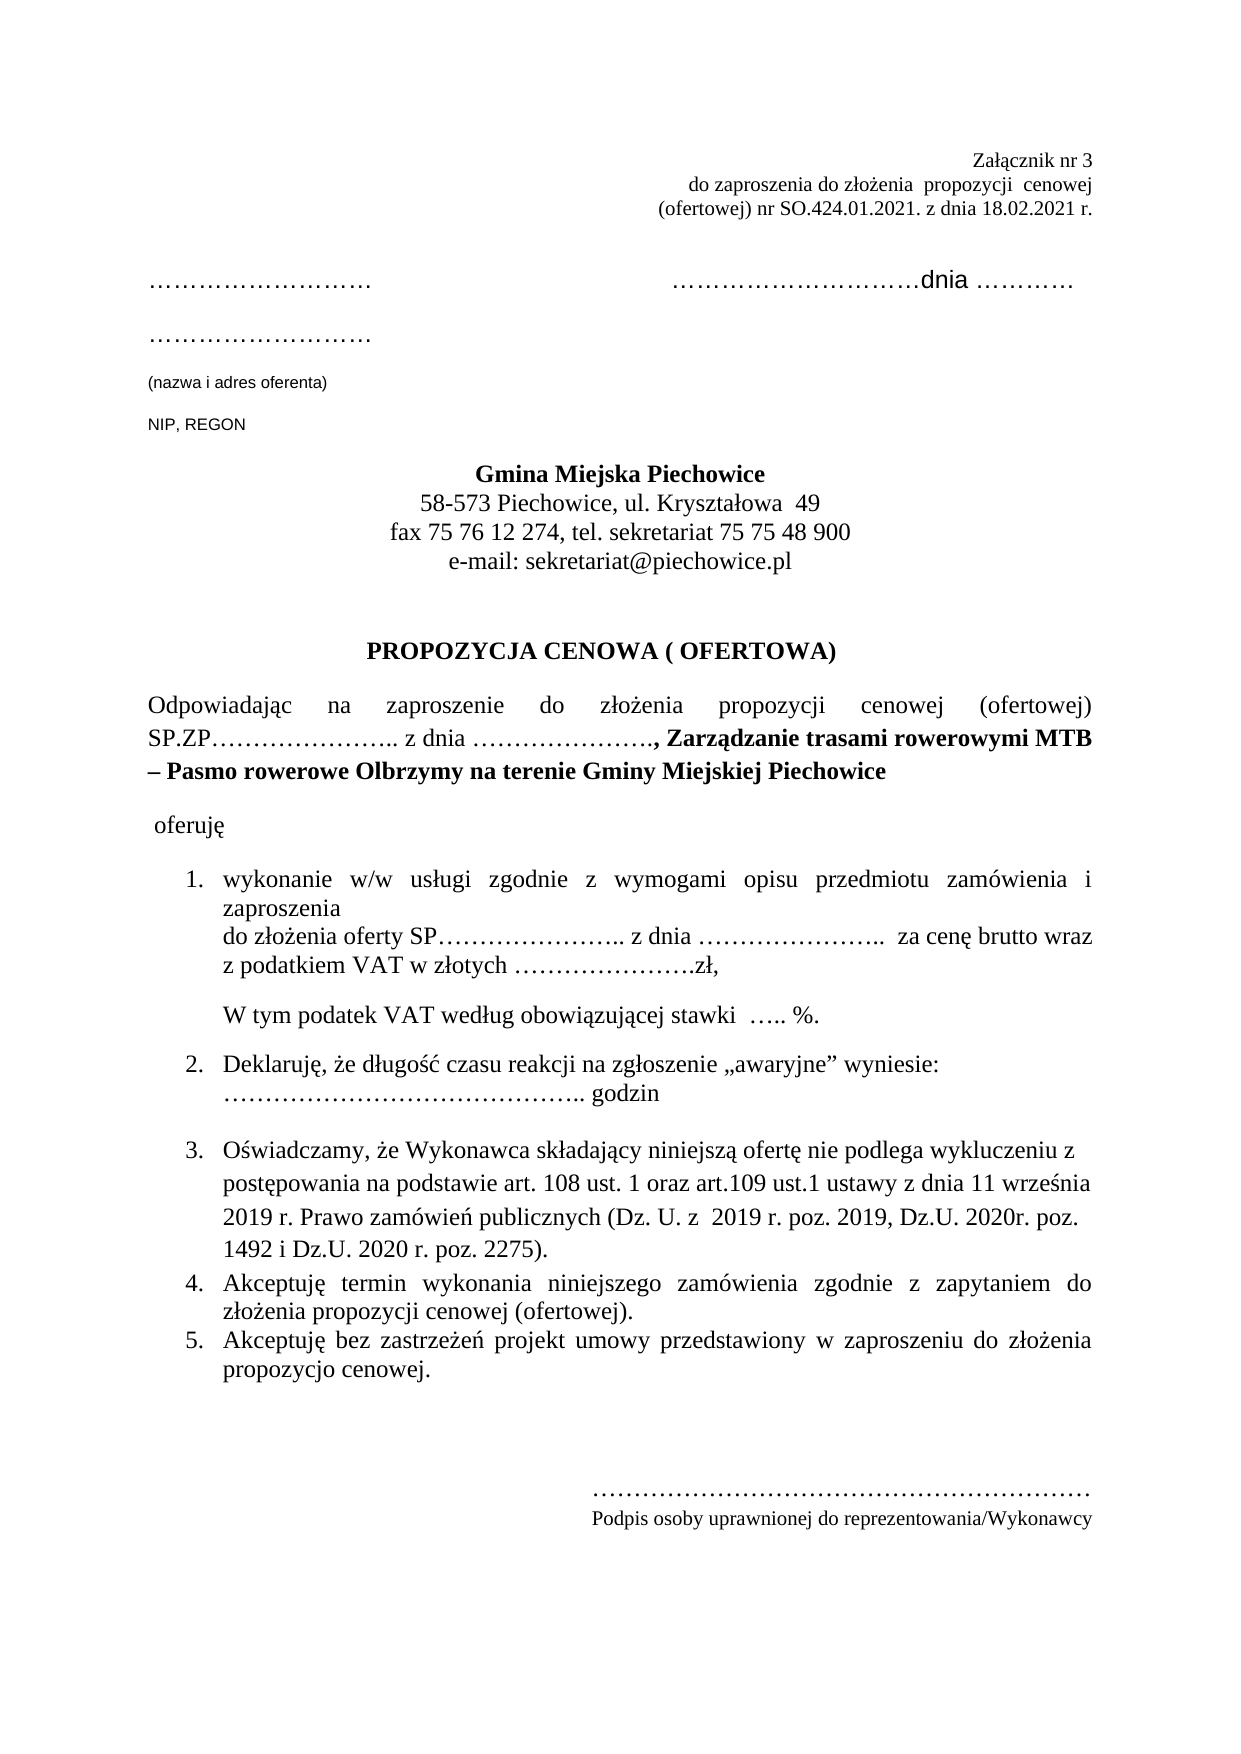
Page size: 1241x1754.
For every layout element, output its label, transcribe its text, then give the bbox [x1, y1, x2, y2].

text oferuję [148, 810, 1093, 839]
text …………………………………………………… [148, 1473, 1093, 1502]
list Deklaruję, że długość czasu reakcji na zgłoszenie „awaryjne” wyniesie: [185, 1049, 1093, 1078]
text PROPOZYCJA CENOWA ( OFERTOWA) [148, 636, 1093, 665]
text e-mail: sekretariat@piechowice.pl [148, 546, 1093, 574]
list Oświadczamy, że Wykonawca składający niniejszą ofertę nie podlega wykluczeniu z postępowania na podstawie art. 108 ust. 1 oraz art.109 ust.1 ustawy z dnia 11 września 2019 r. Prawo zamówień publicznych (Dz. U. z 2019 r. poz. 2019, Dz.U. 2020r. poz. 1492 i Dz.U. 2020 r. poz. 2275). [185, 1136, 1093, 1263]
list …………………………………….. godzin [223, 1078, 1093, 1107]
text Załącznik nr 3 [148, 148, 1093, 172]
list Akceptuję termin wykonania niniejszego zamówienia zgodnie z zapytaniem do złożenia propozycji cenowej (ofertowej). [185, 1268, 1093, 1325]
text W tym podatek VAT według obowiązującej stawki ….. %. [148, 1000, 1093, 1028]
text Podpis osoby uprawnionej do reprezentowania/Wykonawcy [148, 1506, 1093, 1530]
text fax 75 76 12 274, tel. sekretariat 75 75 48 900 [148, 517, 1093, 546]
list Akceptuję bez zastrzeżeń projekt umowy przedstawiony w zaproszeniu do złożenia propozycjo cenowej. [185, 1325, 1093, 1383]
text ……………………… …………………………dnia ………… [148, 265, 1093, 293]
text 58-573 Piechowice, ul. Kryształowa 49 [148, 488, 1093, 517]
text (nazwa i adres oferenta) [148, 372, 1093, 392]
text do zaproszenia do złożenia propozycji cenowej (ofertowej) nr SO.424.01.2021. z dnia 18.02.2021 r. [148, 172, 1093, 220]
text NIP, REGON [148, 415, 1093, 434]
list wykonanie w/w usługi zgodnie z wymogami opisu przedmiotu zamówienia i zaproszenia do złożenia oferty SP………………….. z dnia ………………….. za cenę brutto wraz z podatkiem VAT w złotych ………………….zł, [185, 864, 1093, 979]
text ……………………… [148, 318, 1093, 347]
text Gmina Miejska Piechowice [148, 459, 1093, 488]
text Odpowiadając na zaproszenie do złożenia propozycji cenowej (ofertowej) SP.ZP………………….. z dnia …………………., Zarządzanie trasami rowerowymi MTB – Pasmo rowerowe Olbrzymy na terenie Gminy Miejskiej Piechowice [148, 690, 1093, 785]
